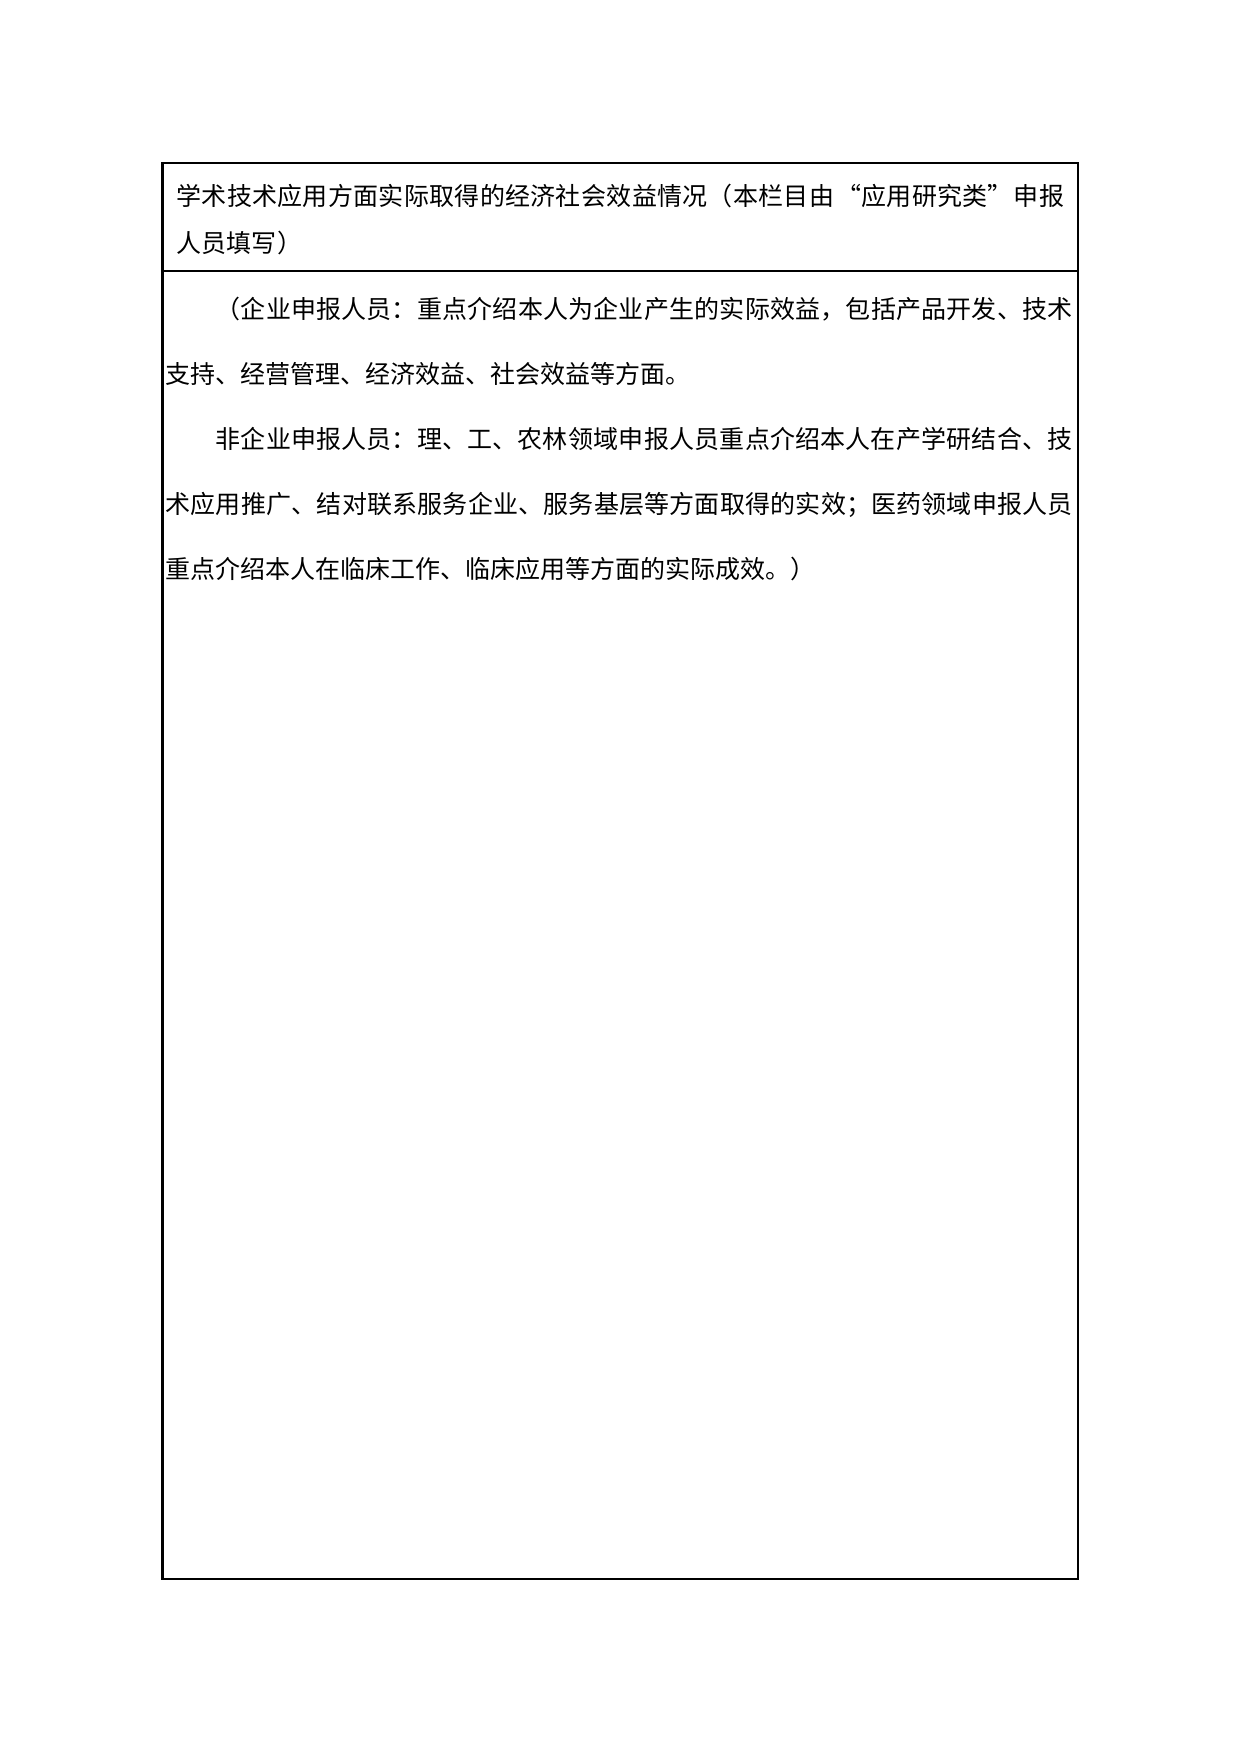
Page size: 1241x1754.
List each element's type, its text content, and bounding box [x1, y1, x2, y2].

table_header 学术技术应用方面实际取得的经济社会效益情况（本栏目由“应用研究类”申报人员填写） [164, 164, 1077, 270]
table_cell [164, 272, 1077, 1578]
